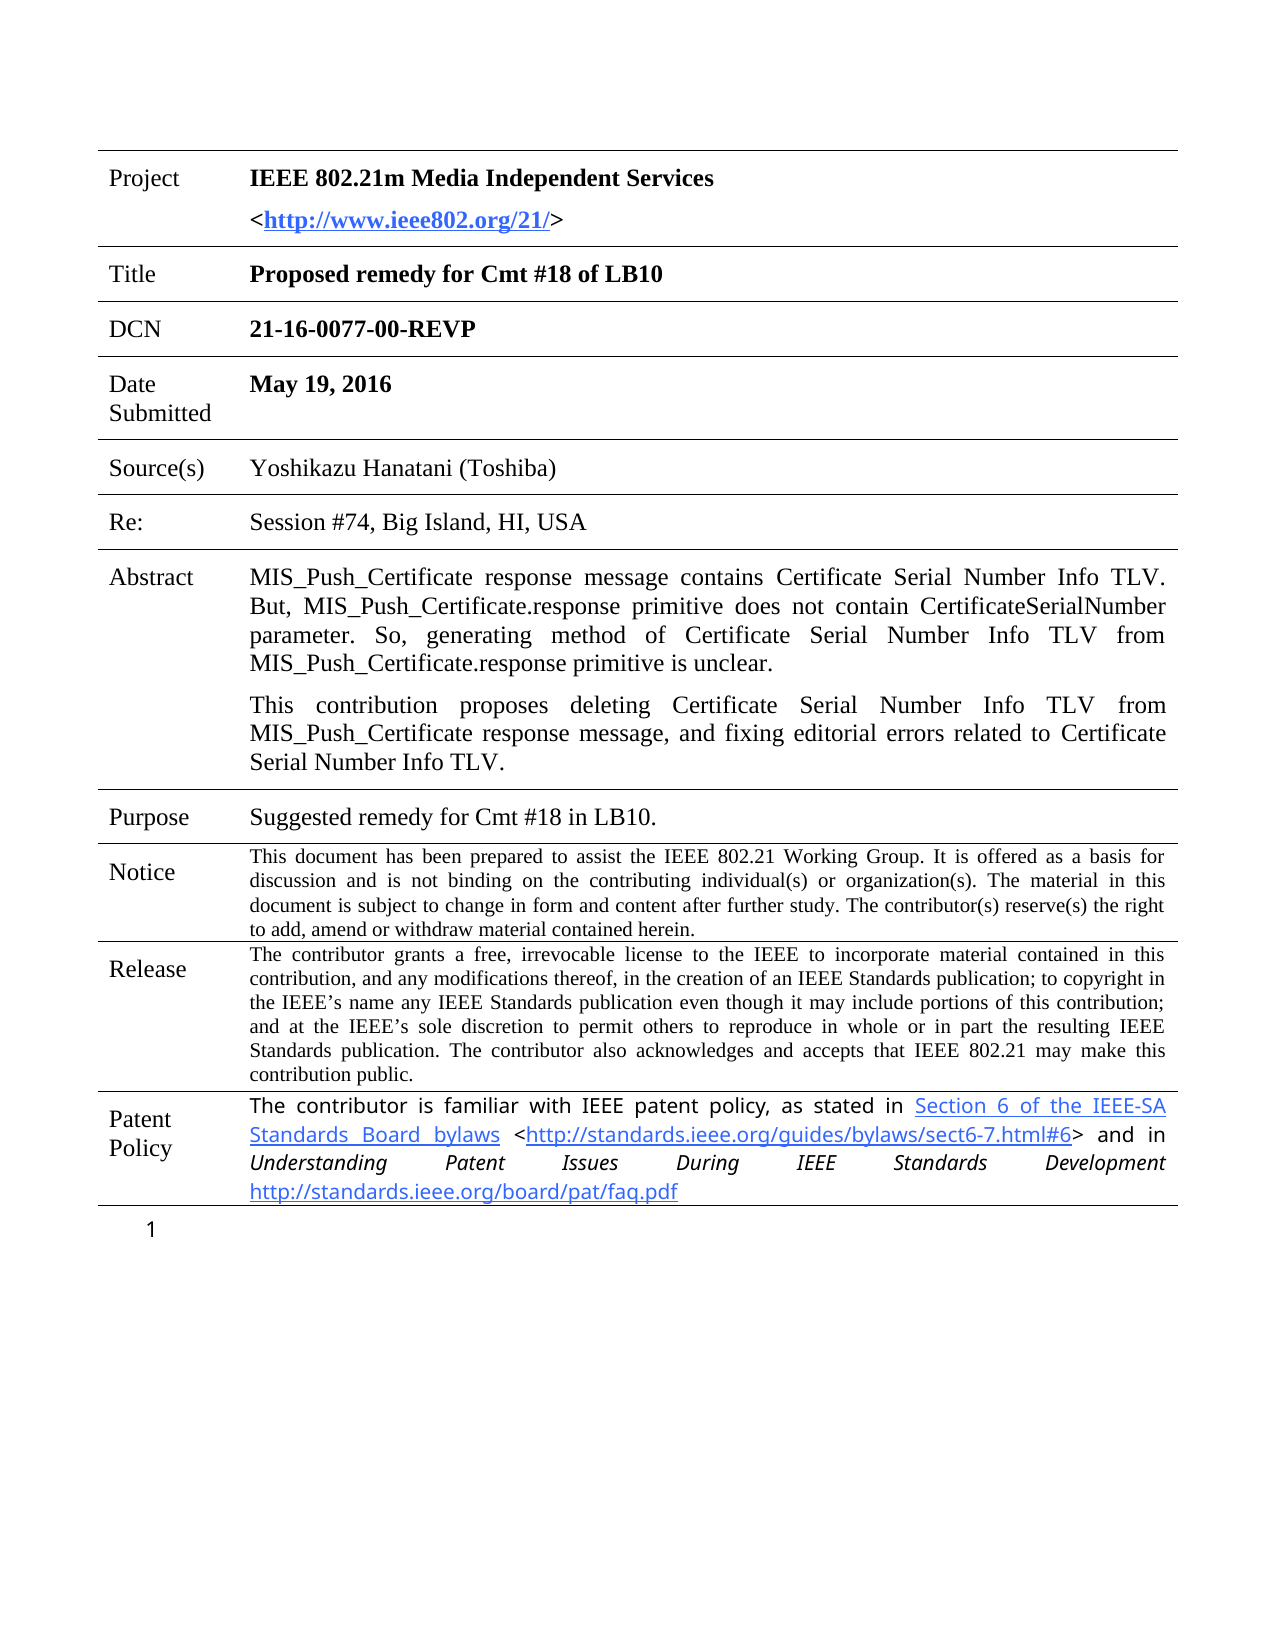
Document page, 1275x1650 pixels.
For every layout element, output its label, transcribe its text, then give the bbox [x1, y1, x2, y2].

table_cell May 19, 2016 [238, 357, 1177, 439]
table_cell Purpose [98, 790, 238, 843]
table_cell MIS_Push_Certificate response message contains Certificate Serial Number Info TLV. But, MIS_Push_Certificate.response primitive does not contain CertificateSerialNumber parameter. So, generating method of Certificate Serial Number Info TLV from MIS_Push_Certificate.response primitive is unclear. This contribution proposes deleting Certificate Serial Number Info TLV from MIS_Push_Certificate response message, and fixing editorial errors related to Certificate Serial Number Info TLV. [238, 550, 1177, 788]
table_cell Release [98, 942, 238, 1091]
table_cell Yoshikazu Hanatani (Toshiba) [238, 440, 1177, 494]
table_cell Date Submitted [98, 357, 238, 439]
table_cell This document has been prepared to assist the IEEE 802.21 Working Group. It is offered as a basis for discussion and is not binding on the contributing individual(s) or organization(s). The material in this document is subject to change in form and content after further study. The contributor(s) reserve(s) the right to add, amend or withdraw material contained herein. [238, 844, 1177, 941]
table_cell Patent Policy [98, 1092, 238, 1205]
table_cell The contributor grants a free, irrevocable license to the IEEE to incorporate material contained in this contribution, and any modifications thereof, in the creation of an IEEE Standards publication; to copyright in the IEEE’s name any IEEE Standards publication even though it may include portions of this contribution; and at the IEEE’s sole discretion to permit others to reproduce in whole or in part the resulting IEEE Standards publication. The contributor also acknowledges and accepts that IEEE 802.21 may make this contribution public. [238, 942, 1177, 1091]
table_cell The contributor is familiar with IEEE patent policy, as stated in Section 6 of the IEEE-SA Standards Board bylaws <http://standards.ieee.org/guides/bylaws/sect6-7.html#6> and in Understanding Patent Issues During IEEE Standards Development http://standards.ieee.org/board/pat/faq.pdf [238, 1092, 1177, 1205]
table_cell Title [98, 247, 238, 301]
table_cell Abstract [98, 550, 238, 788]
table_cell 21-16-0077-00-REVP [238, 302, 1177, 356]
table_cell Proposed remedy for Cmt #18 of LB10 [238, 247, 1177, 301]
table_cell Session #74, Big Island, HI, USA [238, 495, 1177, 549]
table_cell Notice [98, 844, 238, 941]
table_header IEEE 802.21m Media Independent Services <http://www.ieee802.org/21/> [238, 151, 1177, 246]
table_cell Suggested remedy for Cmt #18 in LB10. [238, 790, 1177, 843]
table_cell DCN [98, 302, 238, 356]
table_header Project [98, 151, 238, 246]
table_cell Source(s) [98, 440, 238, 494]
table_cell Re: [98, 495, 238, 549]
